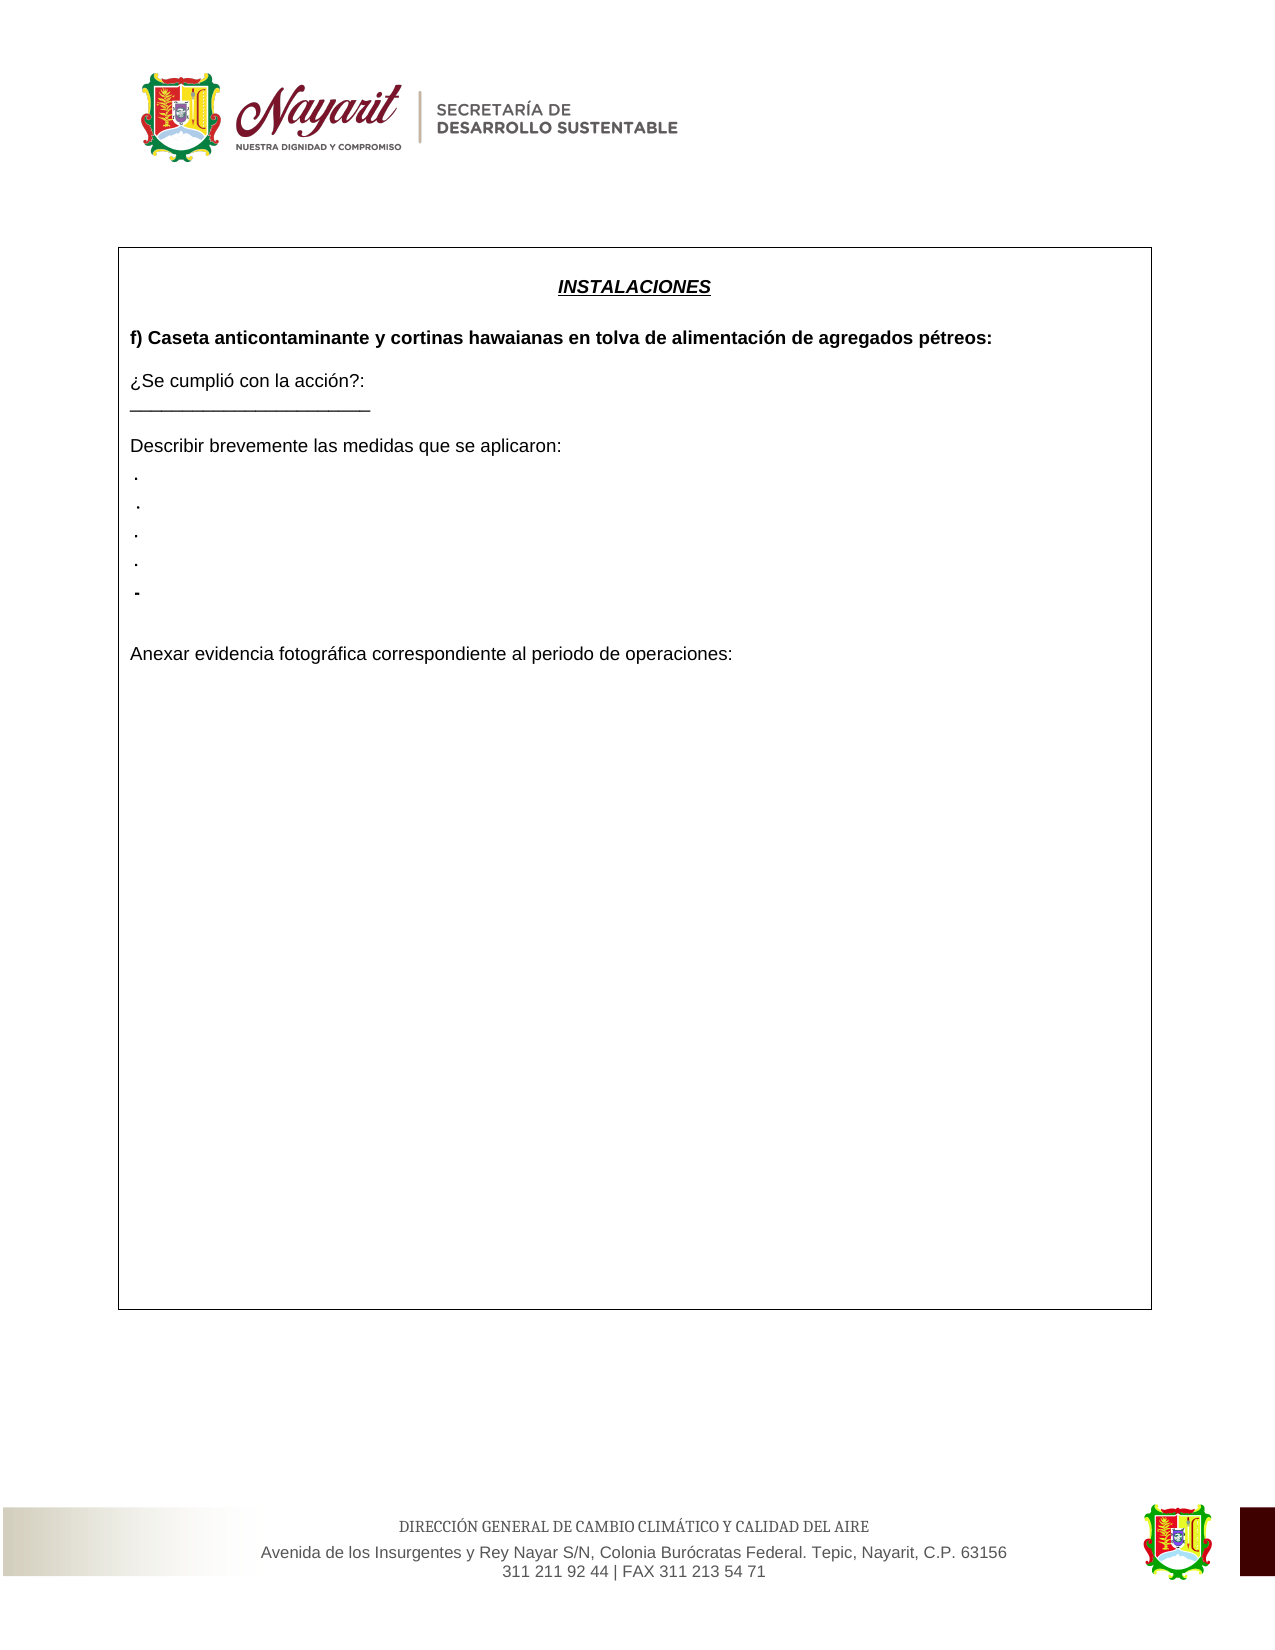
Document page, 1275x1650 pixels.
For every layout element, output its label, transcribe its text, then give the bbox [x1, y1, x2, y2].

picture [118, 60, 702, 176]
picture [3, 1367, 1275, 1639]
table_header INSTALACIONES f) Caseta anticontaminante y cortinas hawaianas en tolva de alimentación de agregados pétreos: ¿Se cumplió con la acción?: _______________________ Describir brevemente las medidas que se aplicaron: Anexar evidencia fotográfica correspondiente al periodo de operaciones: [119, 248, 1151, 1309]
